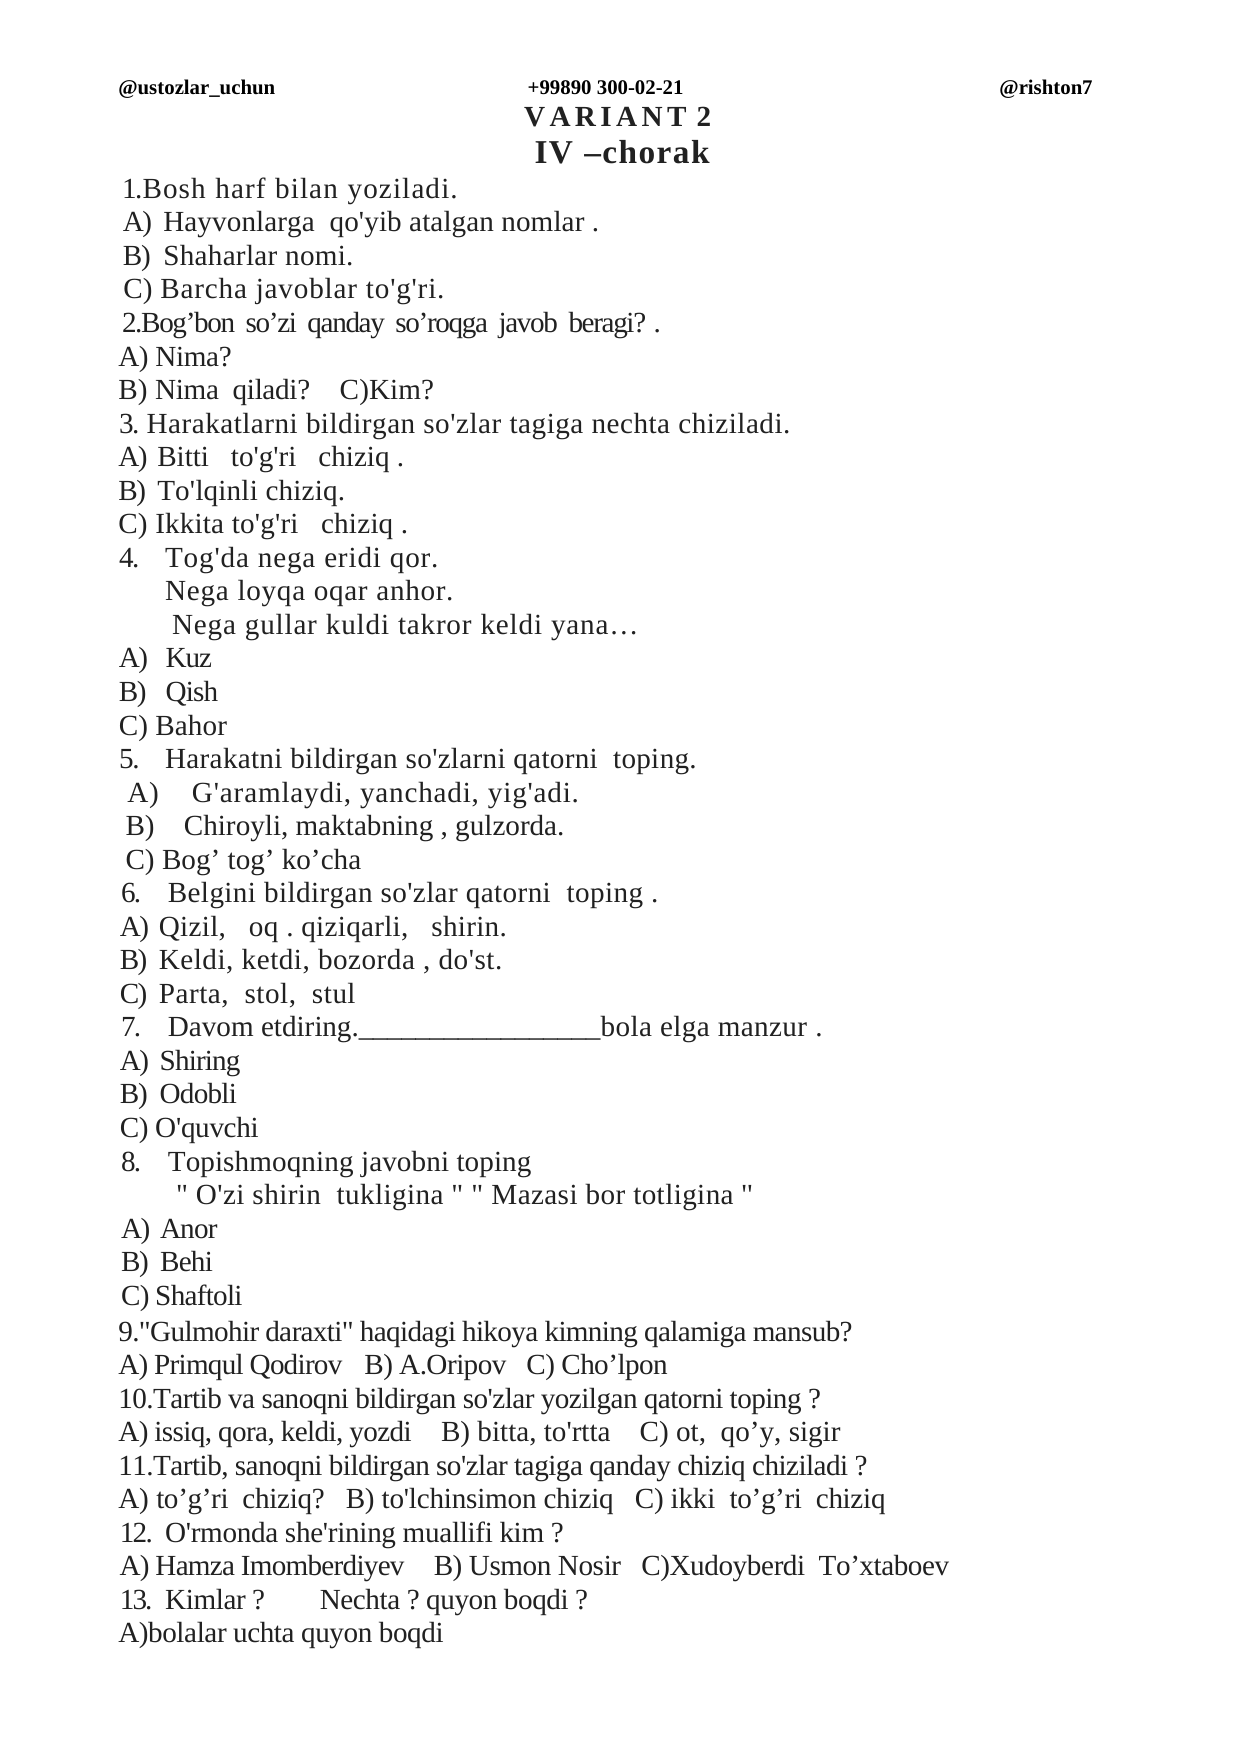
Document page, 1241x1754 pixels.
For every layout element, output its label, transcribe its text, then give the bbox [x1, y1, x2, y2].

list Shiring [119, 1043, 1122, 1077]
list Shaharlar nomi. [123, 238, 1122, 272]
text A) G'aramlaydi, yanchadi, yig'adi. [119, 775, 1122, 808]
list Bitti to'g'ri chiziq . [118, 439, 1122, 473]
list To'lqinli chiziq. [118, 473, 1122, 506]
text 4. Tog'da nega eridi qor. Nega loyqa oqar anhor. [119, 540, 642, 607]
list Hayvonlarga qo'yib atalgan nomlar . [123, 204, 1122, 238]
text V A R I A N T 2 [118, 99, 1118, 133]
text 1.Bosh harf bilan yoziladi. [122, 171, 1122, 204]
text C) Ikkita to'g'ri chiziq . [118, 506, 1122, 540]
text A) Nima? [118, 339, 822, 372]
text B) Chiroyli, maktabning , gulzorda. [118, 808, 1122, 842]
list Anor [121, 1211, 1122, 1244]
text 8. Topishmoqning javobni toping [121, 1144, 1122, 1177]
text 6. Belgini bildirgan so'zlar qatorni toping . [121, 875, 1122, 909]
text " O'zi shirin tukligina " " Mazasi bor totligina '' [176, 1177, 1122, 1211]
text C) Barcha javoblar to'g'ri. [123, 272, 654, 305]
text C) Bog’ tog’ ko’cha [118, 842, 1122, 875]
text IV –chorak [122, 133, 1122, 171]
text 3. Harakatlarni bildirgan so'zlar tagiga nechta chiziladi. [119, 406, 1122, 439]
list Kuz [118, 641, 1122, 674]
text B) Nima qiladi? C)Kim? [118, 372, 822, 406]
text A) Hamza Imomberdiyev B) Usmon Nosir C)Xudoyberdi To’xtaboev [119, 1548, 1122, 1582]
list Qish C) Bahor [118, 674, 402, 741]
list Odobli C) O'quvchi [119, 1077, 462, 1144]
text 7. Davom etdiring. bola elga manzur . [121, 1009, 1122, 1043]
list Behi C) Shaftoli [121, 1244, 402, 1311]
text 2.Bog’bon so’zi qanday so’roqga javob beragi? . [122, 305, 1122, 339]
list Qizil, oq . qiziqarli, shirin. [119, 909, 1122, 942]
list Keldi, ketdi, bozorda , do'st. [119, 942, 1122, 976]
text 11.Tartib, sanoqni bildirgan so'zlar tagiga qanday chiziq chiziladi ? A) to’g’ri chiziq? B) to'lchinsimon chiziq C) ikki to’g’ri chiziq [118, 1448, 1122, 1515]
text 10.Tartib va sanoqni bildirgan so'zlar yozilgan qatorni toping ? A) issiq, qora, keldi, yozdi B) bitta, to'rtta C) ot, qo’y, sigir [118, 1381, 1062, 1448]
text A)bolalar uchta quyon boqdi [118, 1616, 1122, 1649]
text 5. Harakatni bildirgan so'zlarni qatorni toping. [119, 741, 1122, 775]
list Parta, stol, stul [119, 976, 1122, 1009]
text Nega gullar kuldi takror keldi yana… [172, 607, 1122, 641]
text 13. Kimlar ? Nechta ? quyon boqdi ? [119, 1582, 1122, 1616]
text 9."Gulmohir daraxti" haqidagi hikoya kimning qalamiga mansub? A) Primqul Qodirov B) A.Oripov C) Cho’lpon [118, 1314, 1122, 1381]
text 12. O'rmonda she'rining muallifi kim ? [119, 1515, 1122, 1548]
